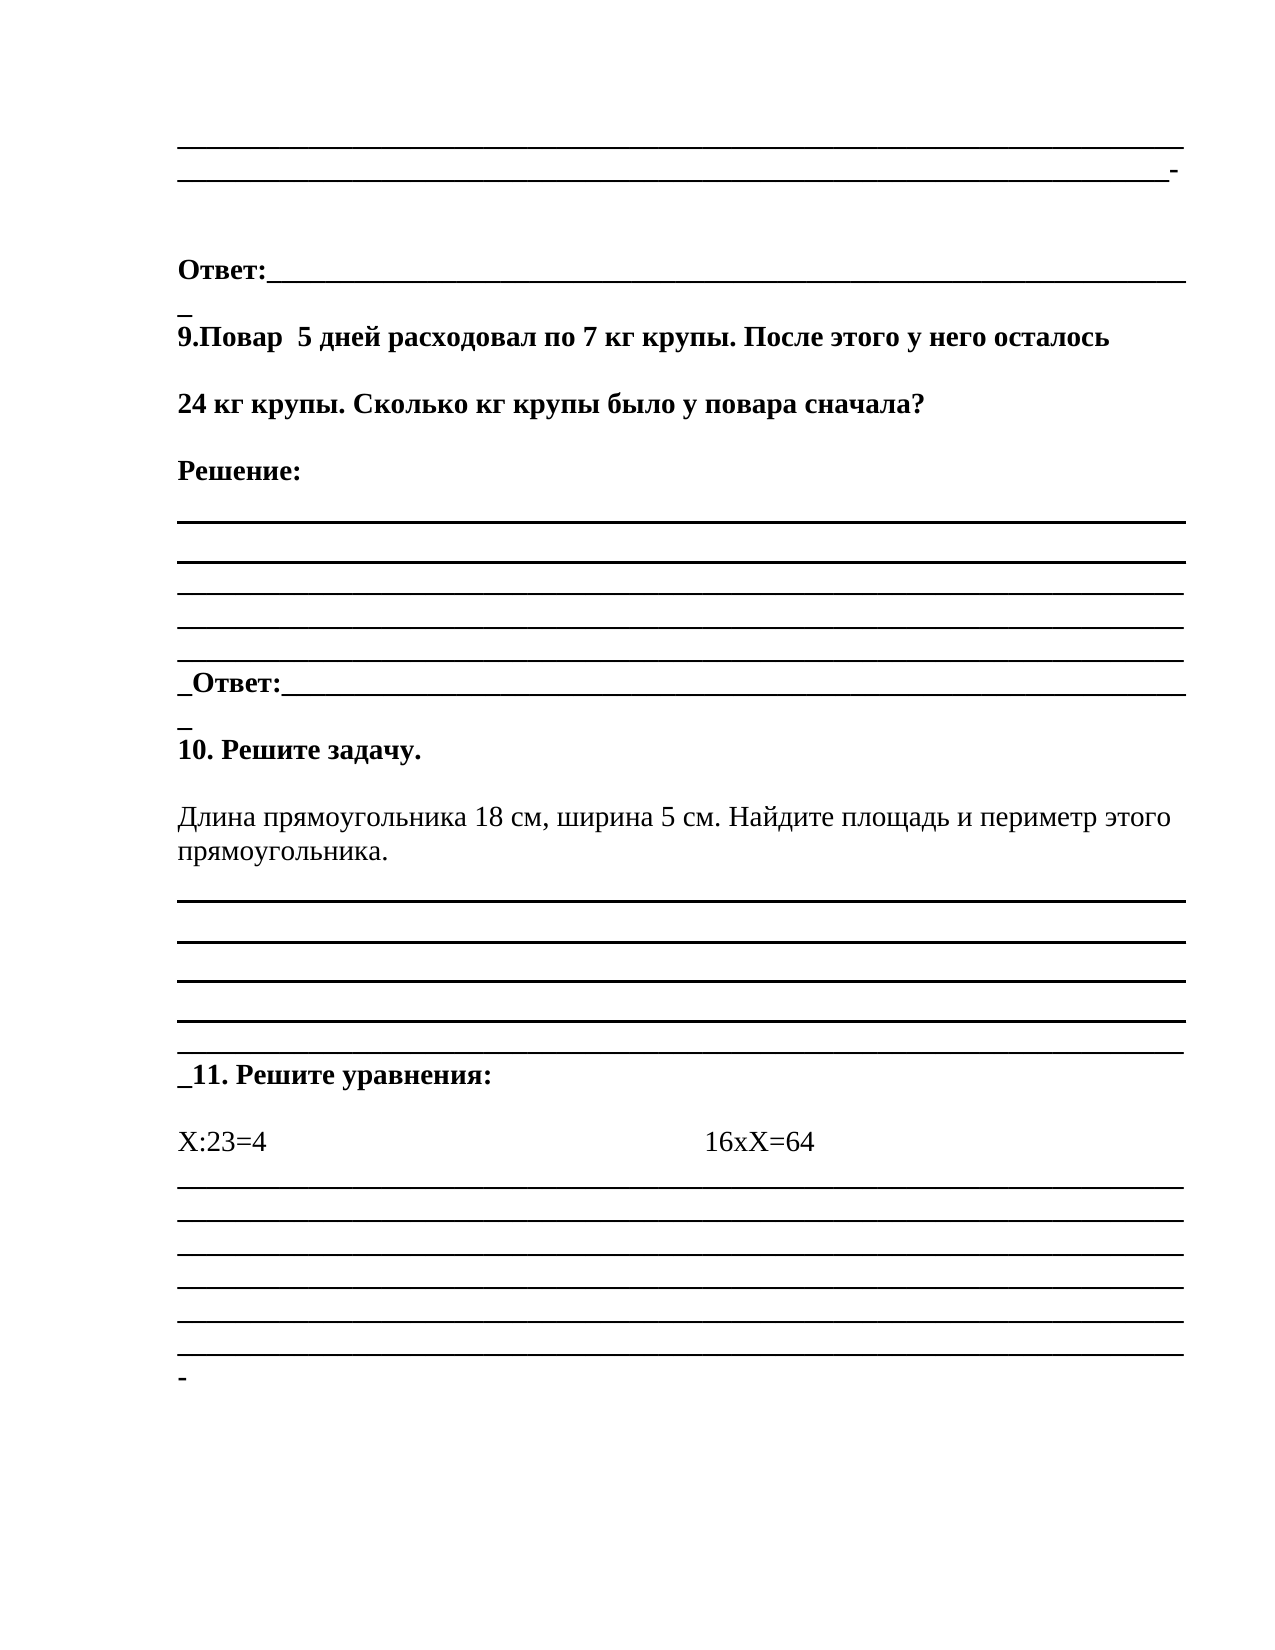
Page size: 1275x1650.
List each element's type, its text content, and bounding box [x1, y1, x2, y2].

text 24 кг крупы. Сколько кг крупы было у повара сначала? [177, 386, 1186, 420]
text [177, 118, 1186, 185]
text ______________________________________________________________________11. Решите уравнения: [177, 1023, 1186, 1091]
text 10. Решите задачу. [177, 732, 1186, 766]
text 9.Повар 5 дней расходовал по 7 кг крупы. После этого у него осталось [177, 319, 1186, 353]
text ________________________________________________________________________________________________________________________________________________________________________________________________________________Ответ:_______________________________________________________________ [177, 564, 1186, 732]
text Решение: [177, 453, 1186, 487]
text ______________________________________________________________________________________________________________________________________________________________________________________________________________________________________________________________________________________________________________________________________________________________________________________________________________________________- [177, 1158, 1186, 1392]
text Х:23=4 16хХ=64 [177, 1124, 1186, 1158]
text Ответ:________________________________________________________________ [177, 252, 1186, 319]
text Длина прямоугольника 18 см, ширина 5 см. Найдите площадь и периметр этого прямоугольника. [177, 799, 1186, 866]
